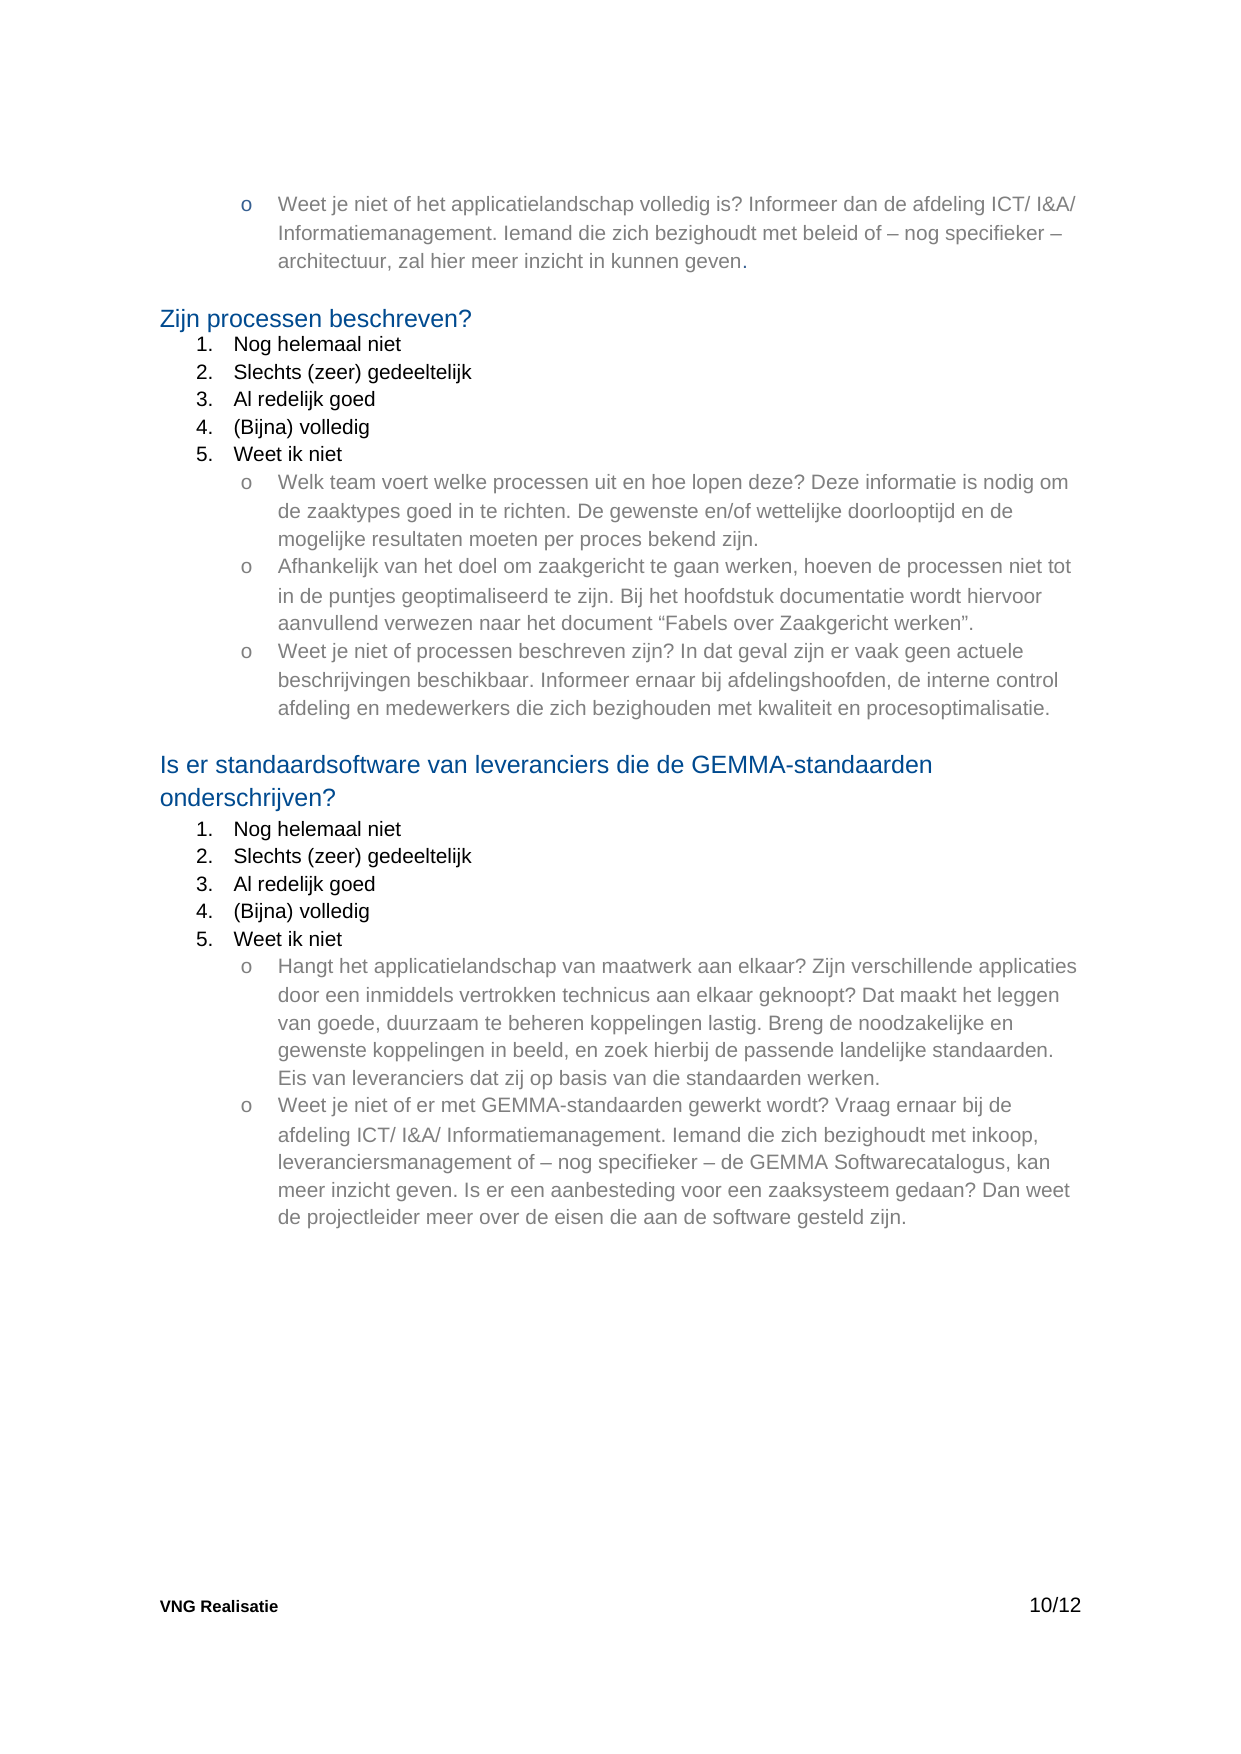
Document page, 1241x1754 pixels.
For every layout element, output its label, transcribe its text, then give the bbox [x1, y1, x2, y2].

list Nog helemaal niet [196, 332, 1081, 356]
list Al redelijk goed [196, 387, 1081, 411]
list (Bijna) volledig [196, 415, 1081, 439]
list (Bijna) volledig [196, 899, 1081, 923]
list Hangt het applicatielandschap van maatwerk aan elkaar? Zijn verschillende applicaties door een inmiddels vertrokken technicus aan elkaar geknoopt? Dat maakt het leggen van goede, duurzaam te beheren koppelingen lastig. Breng de noodzakelijke en gewenste koppelingen in beeld, en zoek hierbij de passende landelijke standaarden. Eis van leveranciers dat zij op basis van die standaarden werken. [240, 954, 1081, 1090]
list Weet ik niet [196, 442, 1081, 466]
list Nog helemaal niet [196, 816, 1081, 840]
list Al redelijk goed [196, 871, 1081, 895]
list Slechts (zeer) gedeeltelijk [196, 844, 1081, 868]
list Weet je niet of er met GEMMA-standaarden gewerkt wordt? Vraag ernaar bij de afdeling ICT/ I&A/ Informatiemanagement. Iemand die zich bezighoudt met inkoop, leveranciersmanagement of – nog specifieker – de GEMMA Softwarecatalogus, kan meer inzicht geven. Is er een aanbesteding voor een zaaksysteem gedaan? Dan weet de projectleider meer over de eisen die aan de software gesteld zijn. [240, 1093, 1081, 1229]
list Weet je niet of het applicatielandschap volledig is? Informeer dan de afdeling ICT/ I&A/ Informatiemanagement. Iemand die zich bezighoudt met beleid of – nog specifieker – architectuur, zal hier meer inzicht in kunnen geven. [240, 192, 1081, 272]
subtitle Is er standaardsoftware van leveranciers die de GEMMA-standaarden onderschrijven? [159, 750, 1081, 812]
list Weet je niet of processen beschreven zijn? In dat geval zijn er vaak geen actuele beschrijvingen beschikbaar. Informeer ernaar bij afdelingshoofden, de interne control afdeling en medewerkers die zich bezighouden met kwaliteit en procesoptimalisatie. [240, 638, 1081, 719]
list Welk team voert welke processen uit en hoe lopen deze? Deze informatie is nodig om de zaaktypes goed in te richten. De gewenste en/of wettelijke doorlooptijd en de mogelijke resultaten moeten per proces bekend zijn. [240, 470, 1081, 551]
list Afhankelijk van het doel om zaakgericht te gaan werken, hoeven de processen niet tot in de puntjes geoptimaliseerd te zijn. Bij het hoofdstuk documentatie wordt hiervoor aanvullend verwezen naar het document “Fabels over Zaakgericht werken”. [240, 554, 1081, 635]
list Weet ik niet [196, 926, 1081, 950]
list Slechts (zeer) gedeeltelijk [196, 360, 1081, 384]
text Zijn processen beschreven? [159, 303, 1081, 332]
